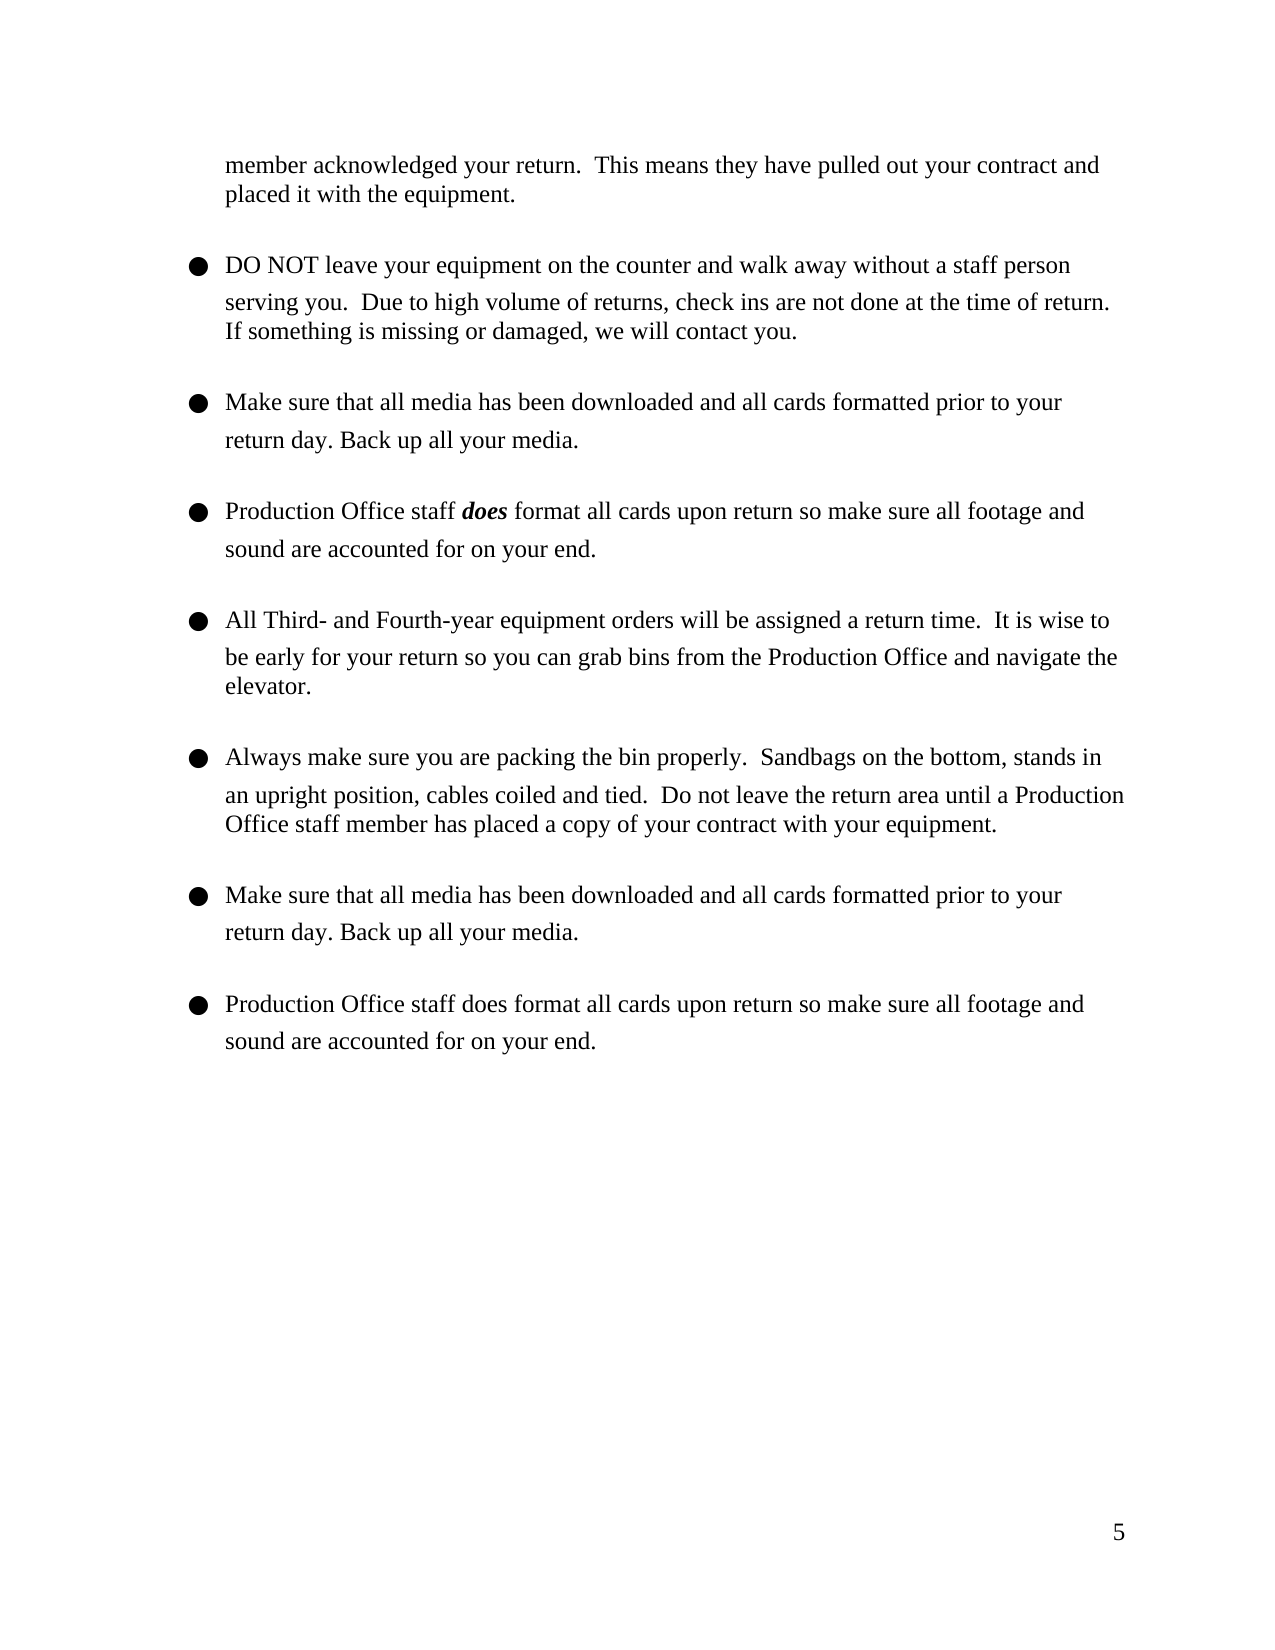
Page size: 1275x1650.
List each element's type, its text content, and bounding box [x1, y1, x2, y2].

list Make sure that all media has been downloaded and all cards formatted prior to your return day. Back up all your media. [187, 374, 1125, 454]
list Always make sure you are packing the bin properly. Sandbags on the bottom, stands in an upright position, cables coiled and tied. Do not leave the return area until a Production Office staff member has placed a copy of your contract with your equipment. [187, 729, 1125, 837]
list Production Office staff does format all cards upon return so make sure all footage and sound are accounted for on your end. [187, 482, 1125, 562]
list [187, 150, 1125, 207]
list DO NOT leave your equipment on the counter and walk away without a staff person serving you. Due to high volume of returns, check ins are not done at the time of return. If something is missing or damaged, we will contact you. [187, 236, 1125, 345]
list Make sure that all media has been downloaded and all cards formatted prior to your return day. Back up all your media. [187, 866, 1125, 946]
list Production Office staff does format all cards upon return so make sure all footage and sound are accounted for on your end. [187, 975, 1125, 1055]
list All Third- and Fourth-year equipment orders will be assigned a return time. It is wise to be early for your return so you can grab bins from the Production Office and navigate the elevator. [187, 591, 1125, 700]
